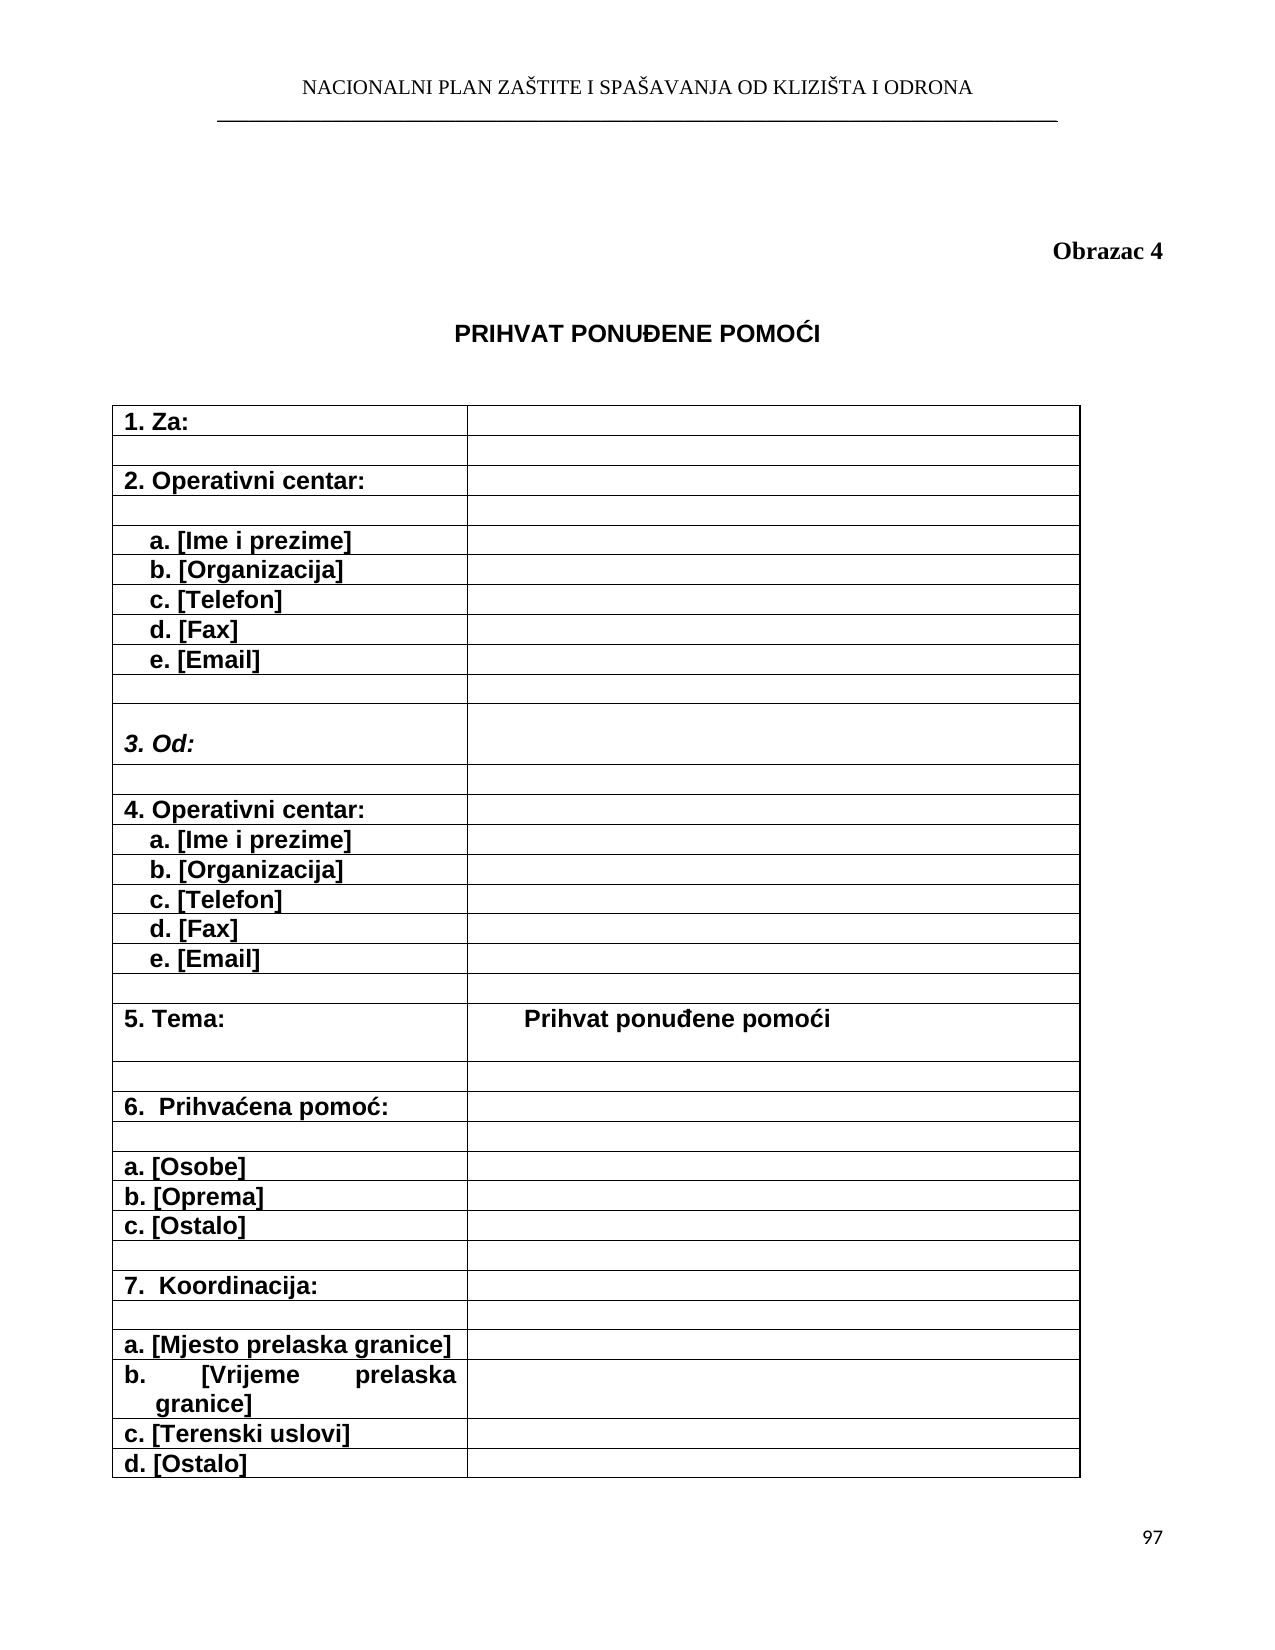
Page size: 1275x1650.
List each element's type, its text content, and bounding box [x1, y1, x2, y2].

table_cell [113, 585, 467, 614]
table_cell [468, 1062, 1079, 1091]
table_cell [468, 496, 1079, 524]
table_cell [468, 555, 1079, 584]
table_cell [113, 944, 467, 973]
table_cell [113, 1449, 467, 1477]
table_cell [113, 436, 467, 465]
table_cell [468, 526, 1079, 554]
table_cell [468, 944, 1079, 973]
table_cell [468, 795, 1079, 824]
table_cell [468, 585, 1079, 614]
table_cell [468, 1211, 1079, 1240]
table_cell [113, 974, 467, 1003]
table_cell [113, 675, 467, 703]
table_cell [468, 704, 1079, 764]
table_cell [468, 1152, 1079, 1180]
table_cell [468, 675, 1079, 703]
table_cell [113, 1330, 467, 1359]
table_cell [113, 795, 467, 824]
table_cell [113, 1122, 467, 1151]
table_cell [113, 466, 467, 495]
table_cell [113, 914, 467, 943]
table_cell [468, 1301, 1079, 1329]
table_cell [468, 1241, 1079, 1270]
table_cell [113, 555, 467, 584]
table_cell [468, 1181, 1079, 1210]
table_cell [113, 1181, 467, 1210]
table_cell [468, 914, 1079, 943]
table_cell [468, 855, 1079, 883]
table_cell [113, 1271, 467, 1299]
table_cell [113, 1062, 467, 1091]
text PRIHVAT PONUĐENE POMOĆI [112, 319, 1163, 348]
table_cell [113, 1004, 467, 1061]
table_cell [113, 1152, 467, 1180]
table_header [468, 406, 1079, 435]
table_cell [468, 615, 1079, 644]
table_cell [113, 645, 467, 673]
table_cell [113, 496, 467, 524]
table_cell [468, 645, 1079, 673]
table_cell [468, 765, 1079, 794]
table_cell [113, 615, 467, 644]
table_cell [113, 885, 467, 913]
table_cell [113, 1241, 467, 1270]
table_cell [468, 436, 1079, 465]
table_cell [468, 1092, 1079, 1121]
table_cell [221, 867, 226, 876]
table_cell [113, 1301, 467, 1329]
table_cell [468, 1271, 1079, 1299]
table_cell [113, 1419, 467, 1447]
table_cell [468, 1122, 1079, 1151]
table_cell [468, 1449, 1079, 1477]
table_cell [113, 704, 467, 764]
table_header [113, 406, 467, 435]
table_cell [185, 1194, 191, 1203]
text Obrazac 4 [112, 236, 1163, 265]
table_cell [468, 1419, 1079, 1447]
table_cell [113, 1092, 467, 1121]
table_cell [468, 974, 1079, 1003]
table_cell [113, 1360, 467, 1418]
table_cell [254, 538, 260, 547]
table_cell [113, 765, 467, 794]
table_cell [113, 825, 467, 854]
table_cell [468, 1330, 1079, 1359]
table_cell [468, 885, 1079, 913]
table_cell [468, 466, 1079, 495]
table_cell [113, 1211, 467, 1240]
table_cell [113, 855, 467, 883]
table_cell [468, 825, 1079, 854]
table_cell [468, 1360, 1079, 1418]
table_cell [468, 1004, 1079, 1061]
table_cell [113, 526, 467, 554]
